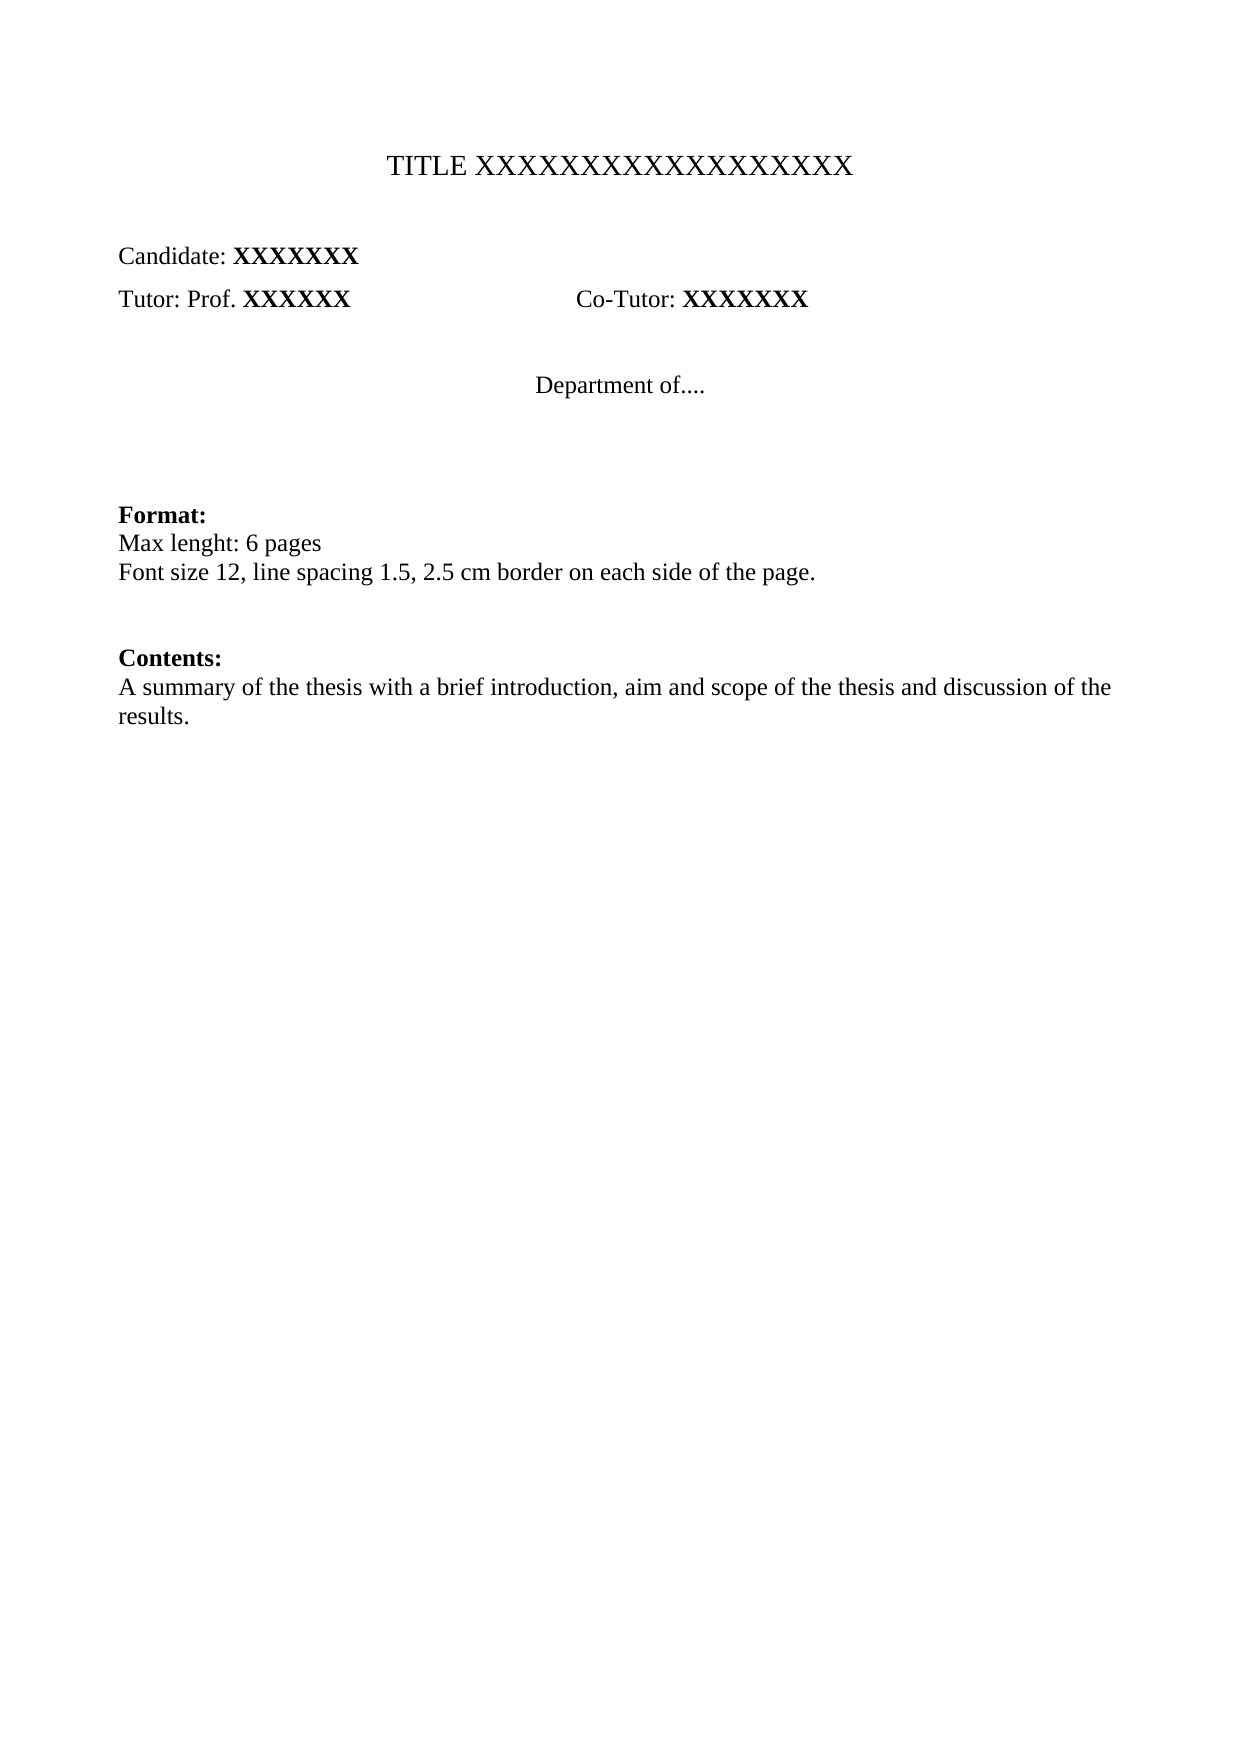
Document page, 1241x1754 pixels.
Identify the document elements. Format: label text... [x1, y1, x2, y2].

text TITLE XXXXXXXXXXXXXXXXXX [118, 148, 1122, 181]
text Tutor: Prof. XXXXXX Co-Tutor: XXXXXXX [118, 284, 1122, 313]
text Contents: [118, 643, 1122, 672]
text A summary of the thesis with a brief introduction, aim and scope of the thesis and discussion of the results. [118, 672, 1122, 730]
text Max lenght: 6 pages [118, 528, 1122, 557]
text Candidate: XXXXXXX [118, 241, 1122, 270]
text Font size 12, line spacing 1.5, 2.5 cm border on each side of the page. [118, 557, 1122, 586]
text Format: [118, 500, 1122, 528]
text Department of.... [118, 370, 1122, 399]
